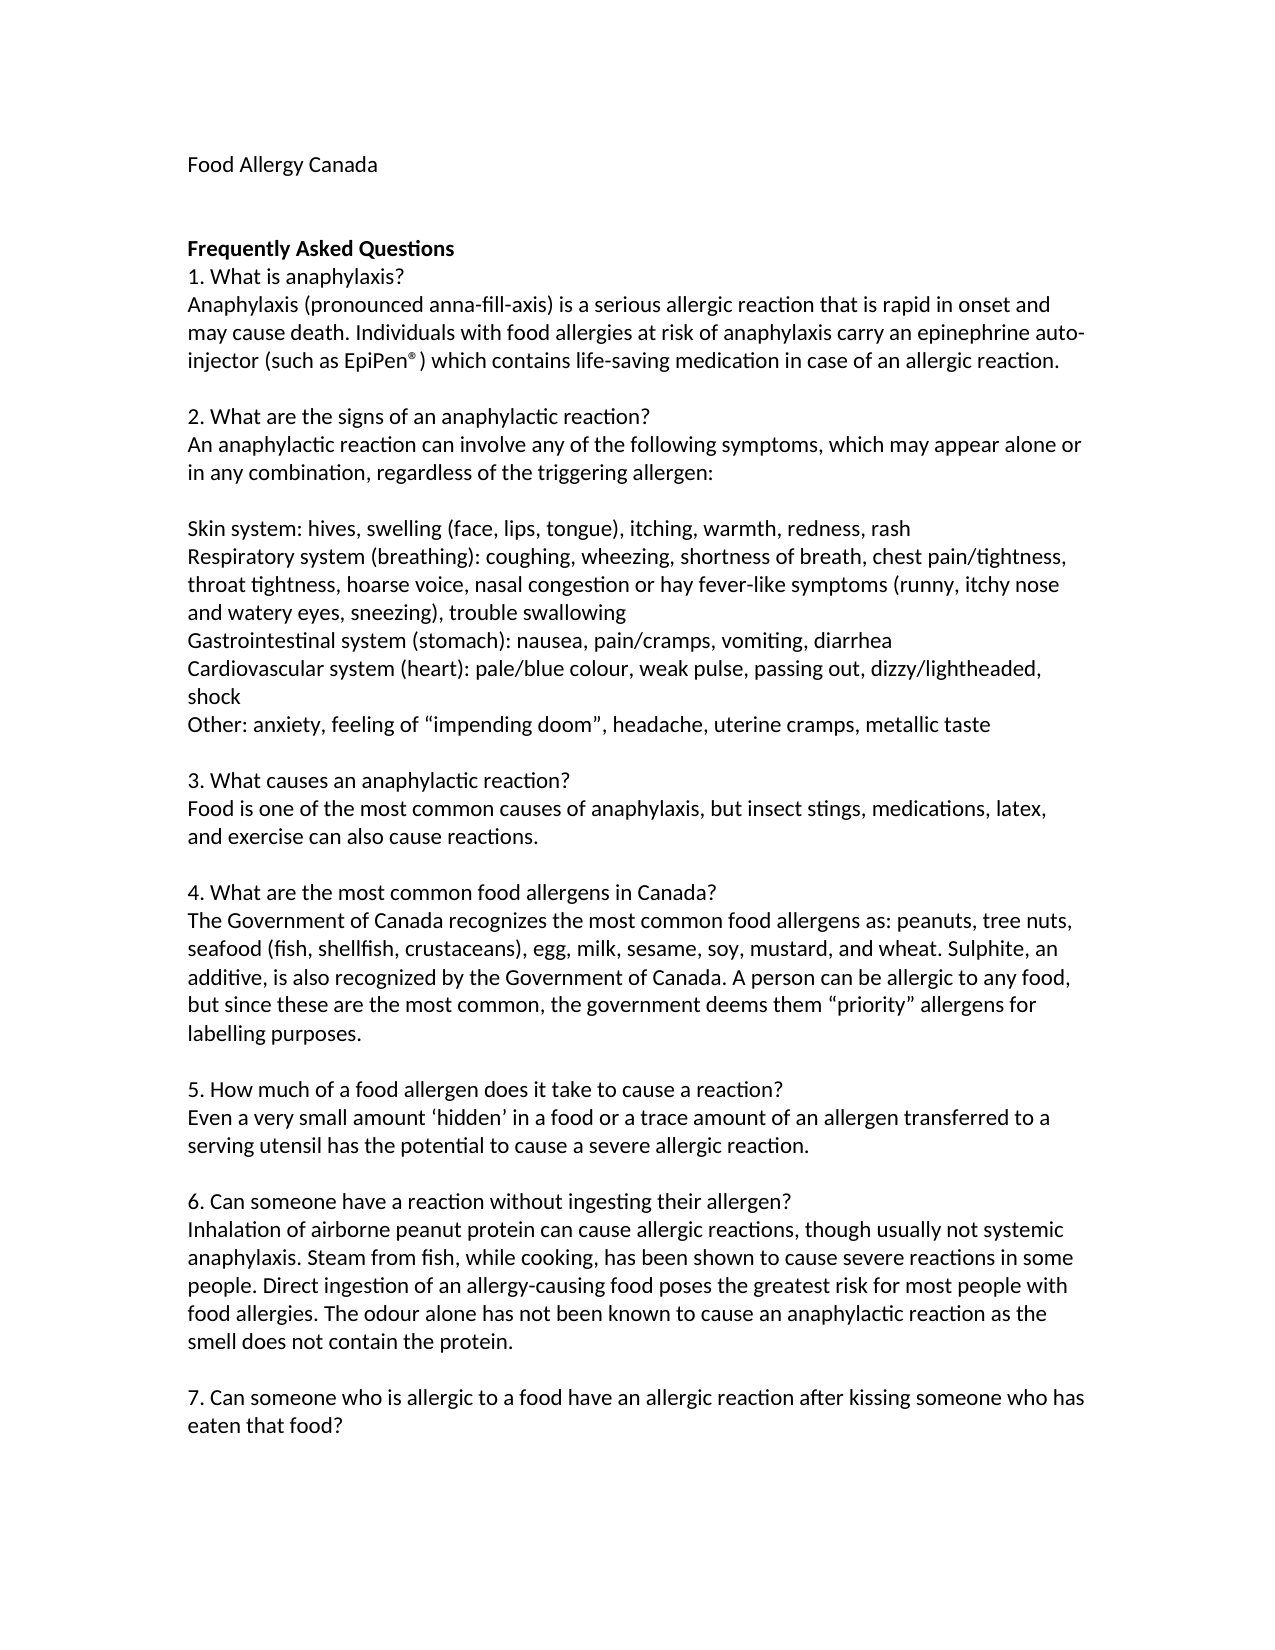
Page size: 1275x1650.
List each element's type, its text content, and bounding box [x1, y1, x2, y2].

text 4. What are the most common food allergens in Canada? [187, 878, 1087, 907]
text Inhalation of airborne peanut protein can cause allergic reactions, though usually not systemic anaphylaxis. Steam from fish, while cooking, has been shown to cause severe reactions in some people. Direct ingestion of an allergy-causing food poses the greatest risk for most people with food allergies. The odour alone has not been known to cause an anaphylactic reaction as the smell does not contain the protein. [187, 1215, 1087, 1355]
text Food Allergy Canada [187, 150, 1087, 178]
text Anaphylaxis (pronounced anna-fill-axis) is a serious allergic reaction that is rapid in onset and may cause death. Individuals with food allergies at risk of anaphylaxis carry an epinephrine auto-injector (such as EpiPen®) which contains life-saving medication in case of an allergic reaction. [187, 290, 1087, 374]
text Even a very small amount ‘hidden’ in a food or a trace amount of an allergen transferred to a serving utensil has the potential to cause a severe allergic reaction. [187, 1103, 1087, 1159]
text The Government of Canada recognizes the most common food allergens as: peanuts, tree nuts, seafood (fish, shellfish, crustaceans), egg, milk, sesame, soy, mustard, and wheat. Sulphite, an additive, is also recognized by the Government of Canada. A person can be allergic to any food, but since these are the most common, the government deems them “priority” allergens for labelling purposes. [187, 907, 1087, 1047]
text 3. What causes an anaphylactic reaction? [187, 766, 1087, 794]
text 1. What is anaphylaxis? [187, 262, 1087, 290]
text Gastrointestinal system (stomach): nausea, pain/cramps, vomiting, diarrhea [187, 626, 1087, 654]
text Skin system: hives, swelling (face, lips, tongue), itching, warmth, redness, rash [187, 514, 1087, 542]
text Food is one of the most common causes of anaphylaxis, but insect stings, medications, latex, and exercise can also cause reactions. [187, 794, 1087, 851]
text 6. Can someone have a reaction without ingesting their allergen? [187, 1187, 1087, 1215]
text Other: anxiety, feeling of “impending doom”, headache, uterine cramps, metallic taste [187, 710, 1087, 738]
text Frequently Asked Questions [187, 234, 1087, 262]
text 5. How much of a food allergen does it take to cause a reaction? [187, 1075, 1087, 1103]
text 2. What are the signs of an anaphylactic reaction? [187, 402, 1087, 430]
text Respiratory system (breathing): coughing, wheezing, shortness of breath, chest pain/tightness, throat tightness, hoarse voice, nasal congestion or hay fever-like symptoms (runny, itchy nose and watery eyes, sneezing), trouble swallowing [187, 542, 1087, 626]
text An anaphylactic reaction can involve any of the following symptoms, which may appear alone or in any combination, regardless of the triggering allergen: [187, 430, 1087, 486]
text 7. Can someone who is allergic to a food have an allergic reaction after kissing someone who has eaten that food? [187, 1383, 1087, 1439]
text Cardiovascular system (heart): pale/blue colour, weak pulse, passing out, dizzy/lightheaded, shock [187, 654, 1087, 710]
